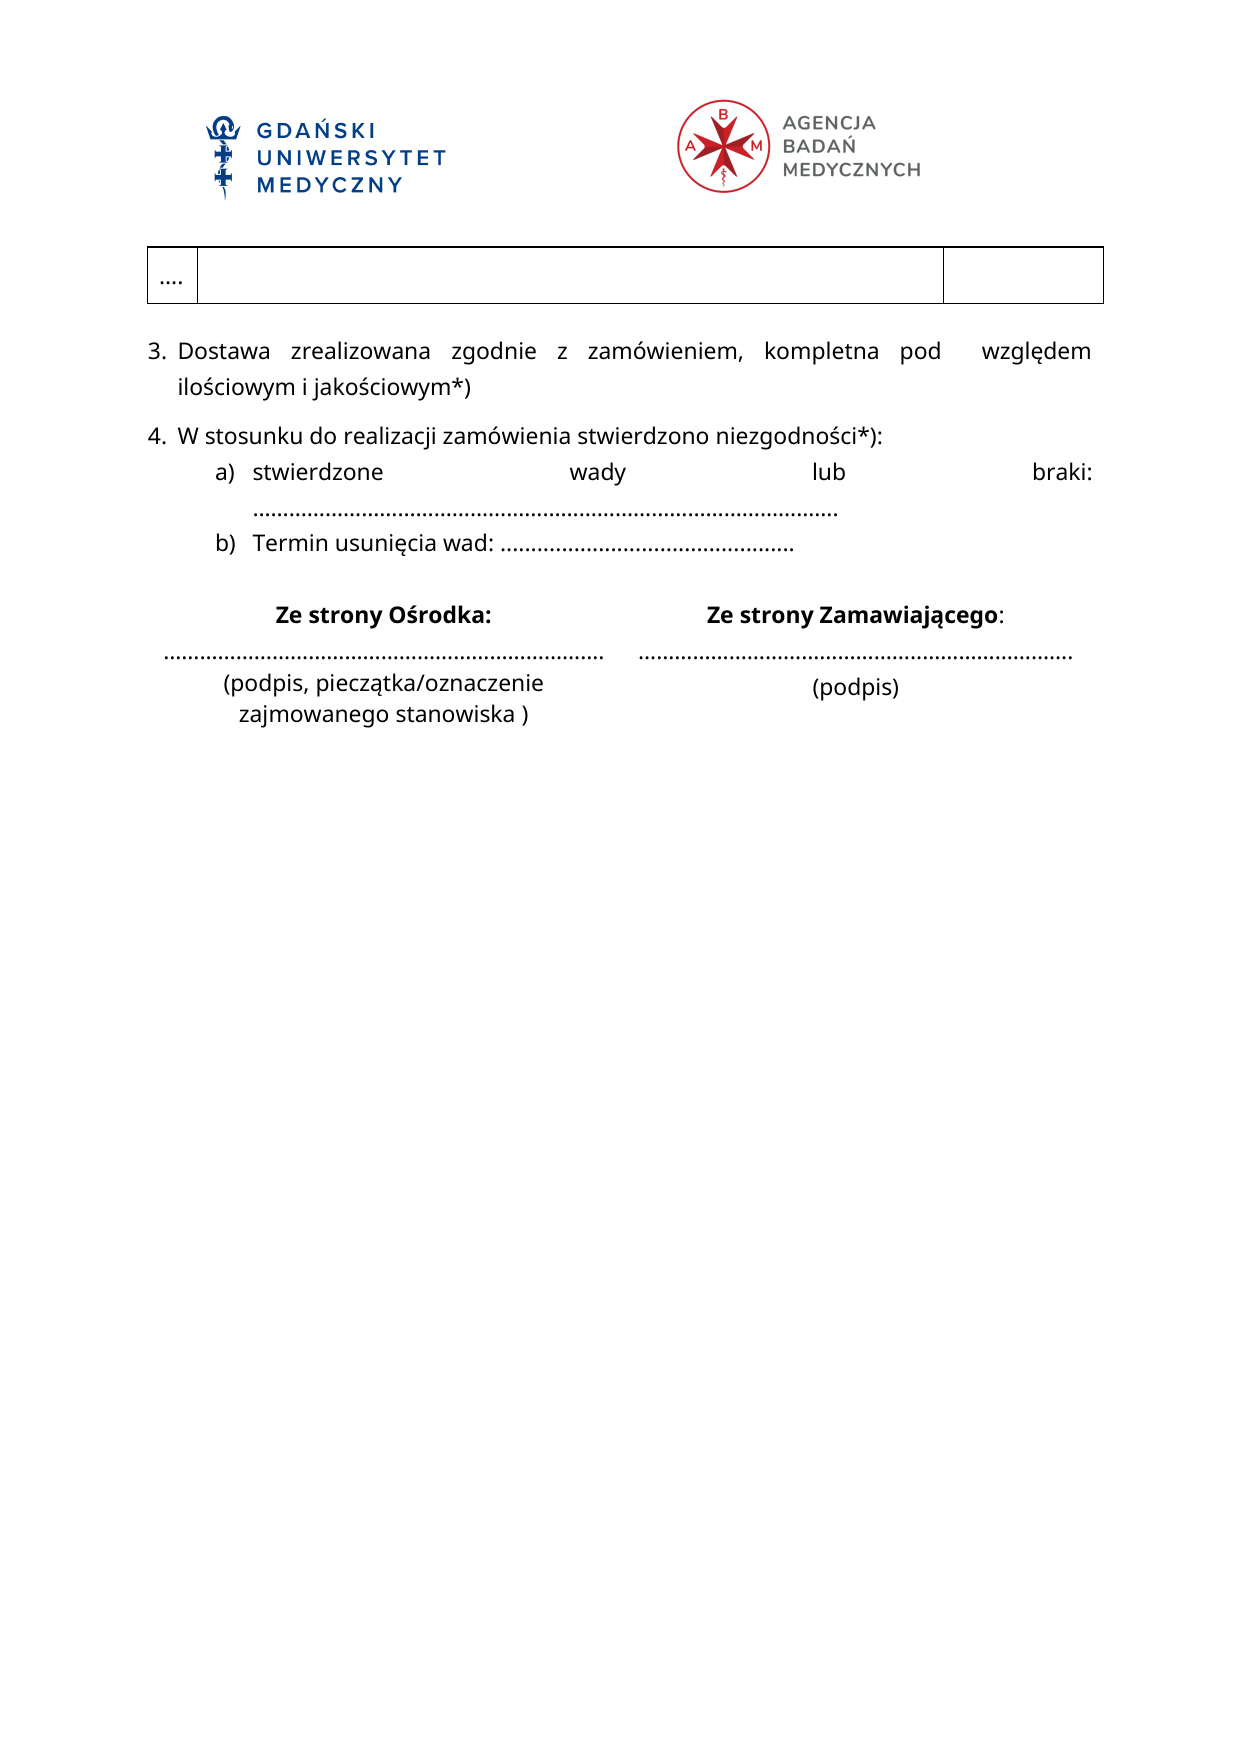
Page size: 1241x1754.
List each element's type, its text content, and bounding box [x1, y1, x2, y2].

list Dostawa zrealizowana zgodnie z zamówieniem, kompletna pod względem ilościowym i jakościowym*) [148, 335, 1093, 402]
list Termin usunięcia wad: ................................................ [215, 527, 1093, 559]
table_header Ze strony Zamawiającego: ………………………………………..……………………. (podpis) [620, 599, 1092, 764]
list W stosunku do realizacji zamówienia stwierdzono niezgodności*): [148, 419, 1093, 451]
table_cell [198, 248, 943, 303]
picture [188, 98, 463, 219]
table_header Ze strony Ośrodka: ………………………………………………………………. (podpis, pieczątka/oznaczenie zajmowanego stanowiska ) [148, 599, 619, 764]
table_cell …. [148, 248, 197, 303]
table_cell [944, 248, 1103, 303]
picture [664, 73, 930, 219]
list stwierdzone wady lub braki: ……………………………………………………………………………………. [215, 456, 1093, 523]
